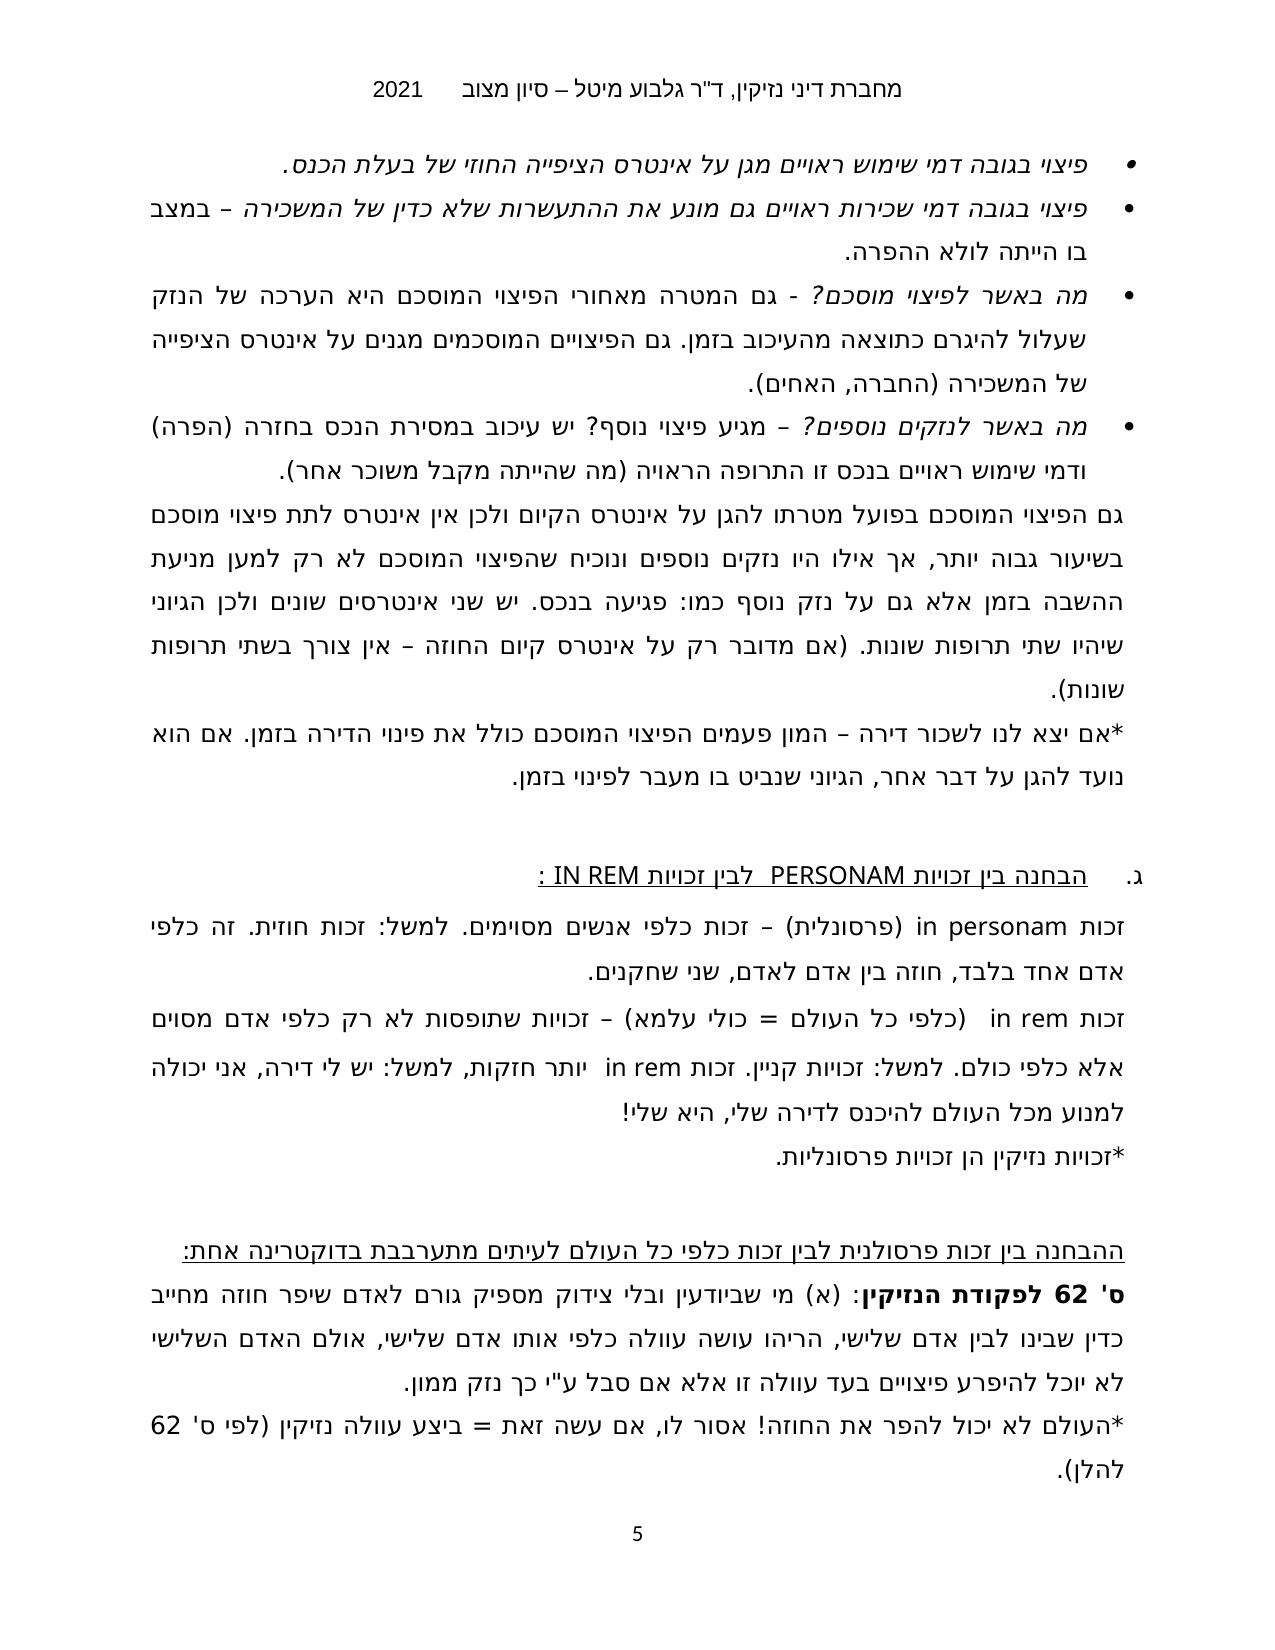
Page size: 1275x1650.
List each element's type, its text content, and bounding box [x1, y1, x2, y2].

text זכות in personam (פרסונלית) – זכות כלפי אנשים מסוימים. למשל: זכות חוזית. זה כלפי אדם אחד בלבד, חוזה בין אדם לאדם, שני שחקנים. [150, 908, 1125, 986]
list פיצוי בגובה דמי שימוש ראויים מגן על אינטרס הציפייה החוזי של בעלת הכנס. [150, 150, 1125, 179]
list הבחנה בין זכויות PERSONAM לבין זכויות IN REM : [150, 857, 1125, 891]
text *אם יצא לנו לשכור דירה – המון פעמים הפיצוי המוסכם כולל את פינוי הדירה בזמן. אם הוא נועד להגן על דבר אחר, הגיוני שנביט בו מעבר לפינוי בזמן. [150, 719, 1125, 792]
text *זכויות נזיקין הן זכויות פרסונליות. [150, 1142, 1125, 1171]
text ההבחנה בין זכות פרסולנית לבין זכות כלפי כל העולם לעיתים מתערבבת בדוקטרינה אחת: [150, 1237, 1125, 1266]
list פיצוי בגובה דמי שכירות ראויים גם מונע את ההתעשרות שלא כדין של המשכירה – במצב בו הייתה לולא ההפרה. [150, 194, 1125, 267]
text גם הפיצוי המוסכם בפועל מטרתו להגן על אינטרס הקיום ולכן אין אינטרס לתת פיצוי מוסכם בשיעור גבוה יותר, אך אילו היו נזקים נוספים ונוכיח שהפיצוי המוסכם לא רק למען מניעת ההשבה בזמן אלא גם על נזק נוסף כמו: פגיעה בנכס. יש שני אינטרסים שונים ולכן הגיוני שיהיו שתי תרופות שונות. (אם מדובר רק על אינטרס קיום החוזה – אין צורך בשתי תרופות שונות). [150, 500, 1125, 704]
list מה באשר לנזקים נוספים? – מגיע פיצוי נוסף? יש עיכוב במסירת הנכס בחזרה (הפרה) ודמי שימוש ראויים בנכס זו התרופה הראויה (מה שהייתה מקבל משוכר אחר). [150, 412, 1125, 485]
text זכות in rem (כלפי כל העולם = כולי עלמא) – זכויות שתופסות לא רק כלפי אדם מסוים אלא כלפי כולם. למשל: זכויות קניין. זכות in rem יותר חזקות, למשל: יש לי דירה, אני יכולה למנוע מכל העולם להיכנס לדירה שלי, היא שלי! [150, 1001, 1125, 1127]
text *העולם לא יכול להפר את החוזה! אסור לו, אם עשה זאת = ביצע עוולה נזיקין (לפי ס' 62 להלן). [150, 1412, 1125, 1484]
list מה באשר לפיצוי מוסכם? - גם המטרה מאחורי הפיצוי המוסכם היא הערכה של הנזק שעלול להיגרם כתוצאה מהעיכוב בזמן. גם הפיצויים המוסכמים מגנים על אינטרס הציפייה של המשכירה (החברה, האחים). [150, 281, 1125, 398]
text ס' 62 לפקודת הנזיקין: (א) מי שביודעין ובלי צידוק מספיק גורם לאדם שיפר חוזה מחייב כדין שבינו לבין אדם שלישי, הריהו עושה עוולה כלפי אותו אדם שלישי, אולם האדם השלישי לא יוכל להיפרע פיצויים בעד עוולה זו אלא אם סבל ע"י כך נזק ממון. [150, 1280, 1125, 1397]
